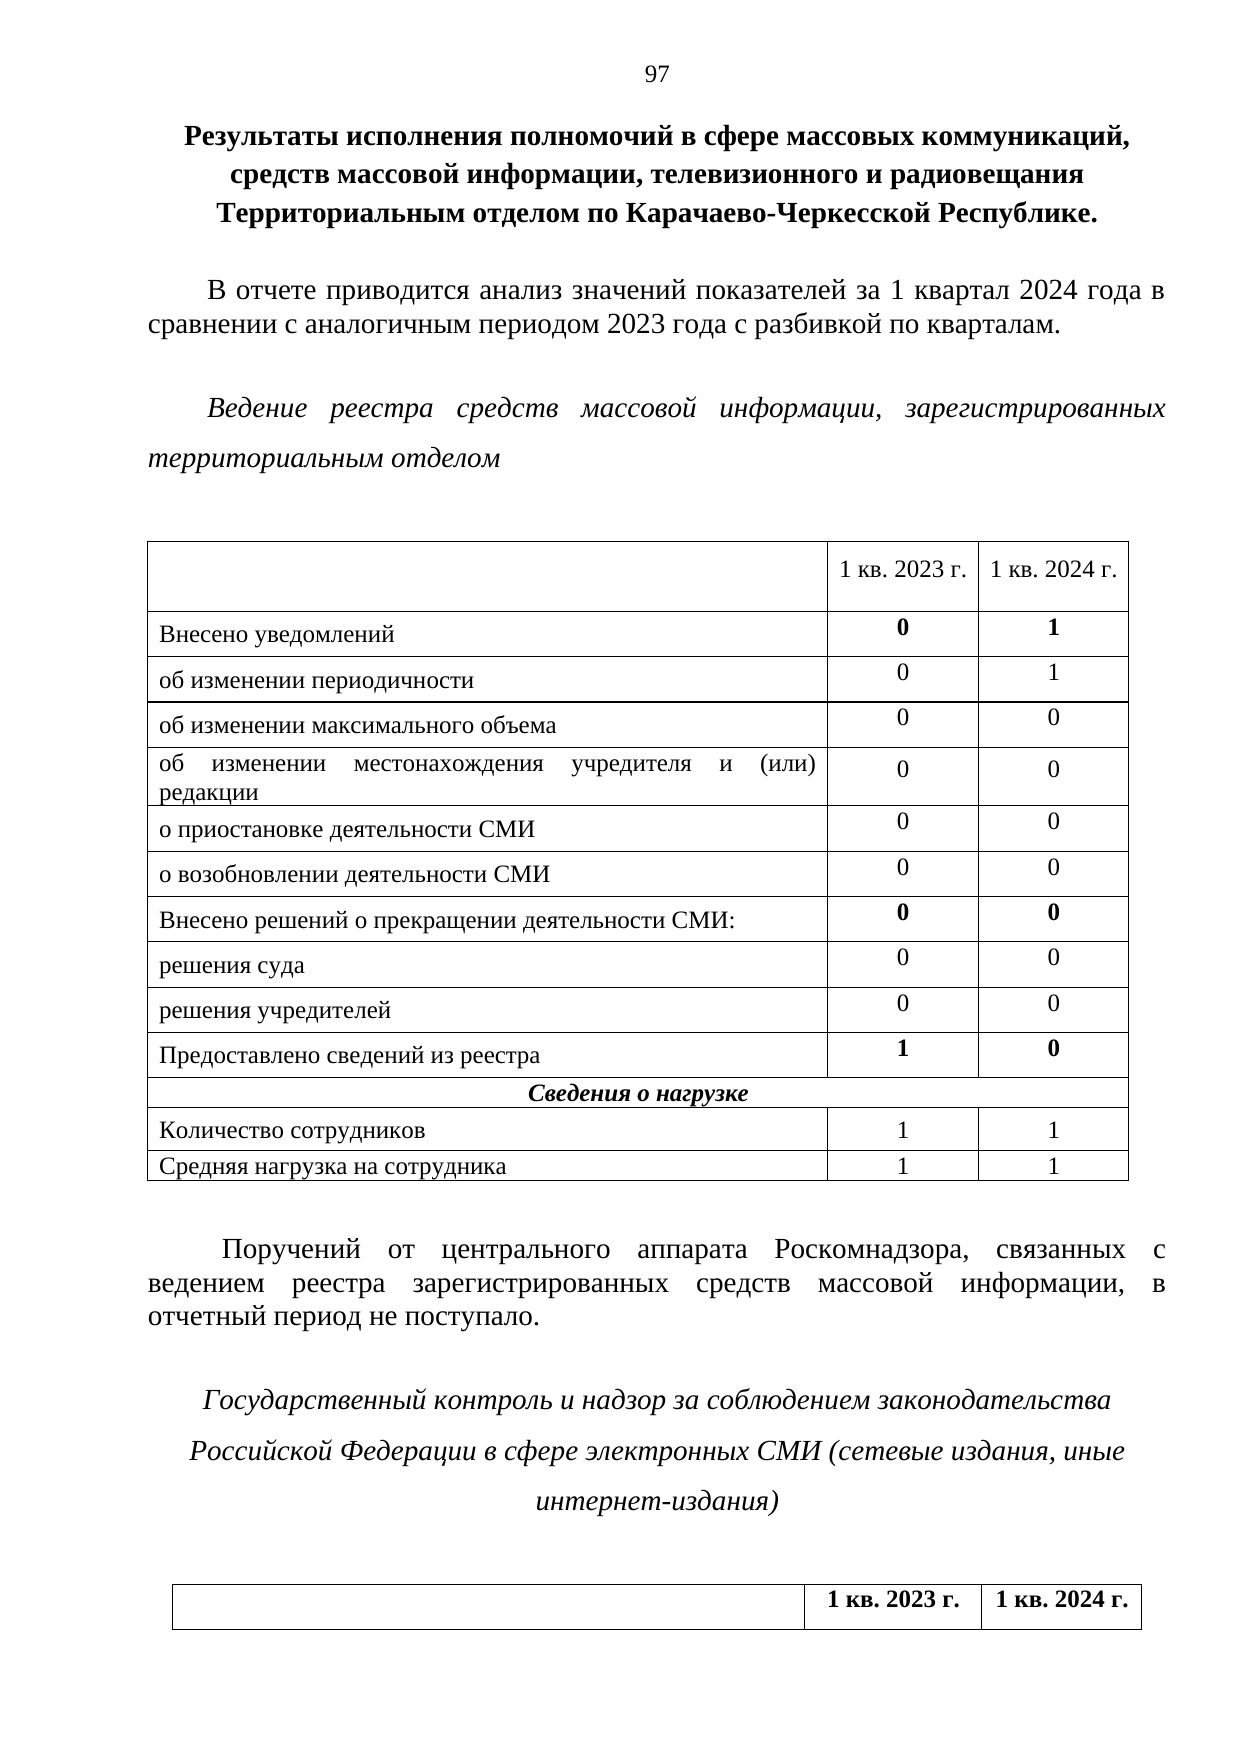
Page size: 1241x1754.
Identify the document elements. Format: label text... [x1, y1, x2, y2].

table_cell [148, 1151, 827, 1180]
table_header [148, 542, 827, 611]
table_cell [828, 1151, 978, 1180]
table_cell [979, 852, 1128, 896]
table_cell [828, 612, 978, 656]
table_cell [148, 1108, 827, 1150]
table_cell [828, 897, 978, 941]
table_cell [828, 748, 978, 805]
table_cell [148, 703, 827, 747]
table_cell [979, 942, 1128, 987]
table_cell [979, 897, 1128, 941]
text Результаты исполнения полномочий в сфере массовых коммуникаций, средств массовой информации, телевизионного и радиовещания Территориальным отделом по Карачаево-Черкесской Республике. [148, 118, 1166, 229]
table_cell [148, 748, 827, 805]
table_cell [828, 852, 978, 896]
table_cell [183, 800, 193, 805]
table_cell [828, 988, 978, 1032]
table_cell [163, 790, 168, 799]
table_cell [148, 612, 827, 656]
text В отчете приводится анализ значений показателей за 1 квартал 2024 года в сравнении с аналогичным периодом 2023 года с разбивкой по кварталам. [148, 272, 1166, 339]
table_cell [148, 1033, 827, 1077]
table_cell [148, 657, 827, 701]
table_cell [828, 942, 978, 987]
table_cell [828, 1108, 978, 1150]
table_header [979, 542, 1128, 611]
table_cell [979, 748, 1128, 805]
text Государственный контроль и надзор за соблюдением законодательства Российской Федерации в сфере электронных СМИ (сетевые издания, иные интернет-издания) [148, 1382, 1166, 1516]
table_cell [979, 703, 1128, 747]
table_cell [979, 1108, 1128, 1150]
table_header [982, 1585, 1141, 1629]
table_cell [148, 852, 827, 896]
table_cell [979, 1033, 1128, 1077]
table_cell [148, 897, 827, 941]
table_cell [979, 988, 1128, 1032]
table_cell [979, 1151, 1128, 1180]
text Поручений от центрального аппарата Роскомнадзора, связанных с ведением реестра зарегистрированных средств массовой информации, в отчетный период не поступало. [148, 1231, 1166, 1332]
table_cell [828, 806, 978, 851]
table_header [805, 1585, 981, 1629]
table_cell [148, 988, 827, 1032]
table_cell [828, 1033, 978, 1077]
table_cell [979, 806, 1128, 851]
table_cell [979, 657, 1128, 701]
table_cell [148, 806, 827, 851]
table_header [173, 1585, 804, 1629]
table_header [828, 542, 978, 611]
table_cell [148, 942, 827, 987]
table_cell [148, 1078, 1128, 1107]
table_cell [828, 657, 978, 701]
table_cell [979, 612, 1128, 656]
text Ведение реестра средств массовой информации, зарегистрированных территориальным отделом [148, 390, 1166, 473]
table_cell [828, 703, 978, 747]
